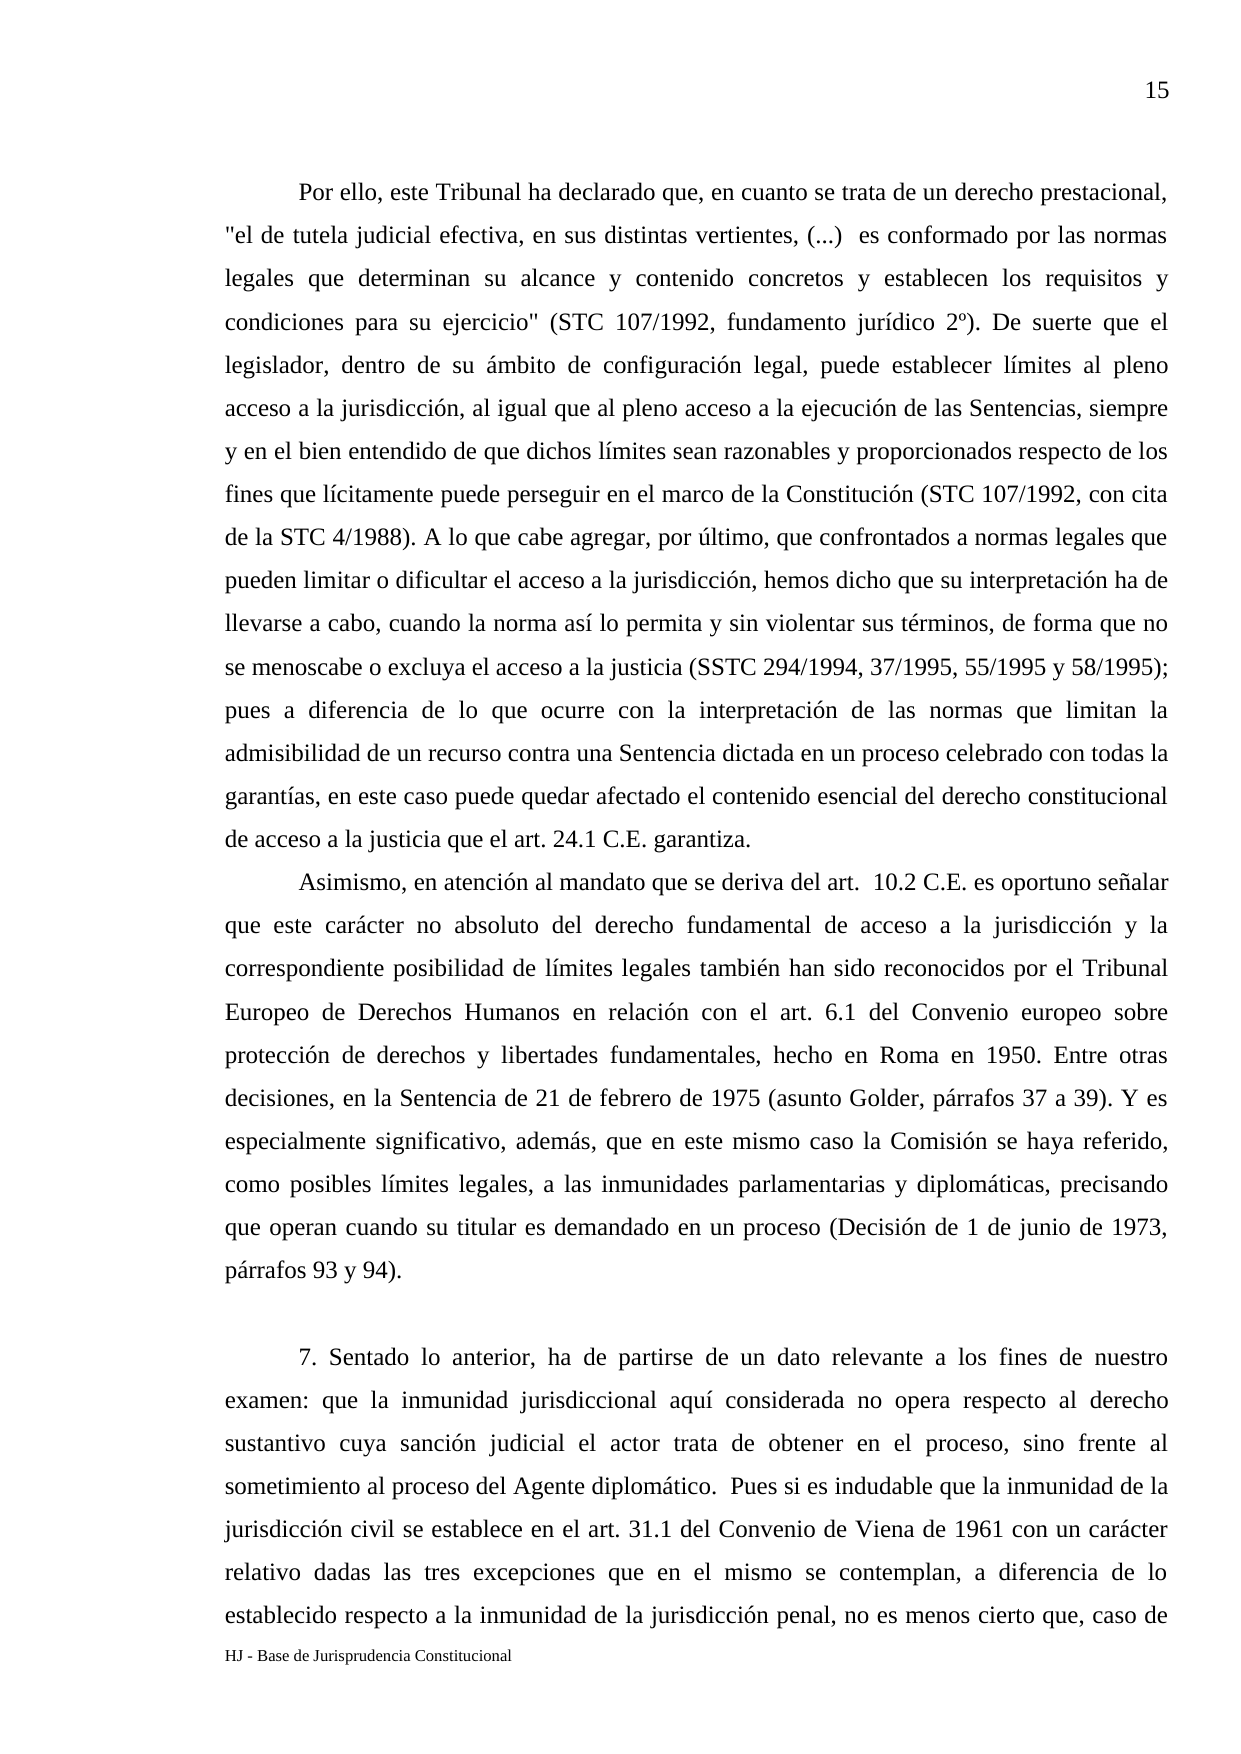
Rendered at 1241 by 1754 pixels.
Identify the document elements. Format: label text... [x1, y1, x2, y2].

text Asimismo, en atención al mandato que se deriva del art. 10.2 C.E. es oportuno señalar que este carácter no absoluto del derecho fundamental de acceso a la jurisdicción y la correspondiente posibilidad de límites legales también han sido reconocidos por el Tribunal Europeo de Derechos Humanos en relación con el art. 6.1 del Convenio europeo sobre protección de derechos y libertades fundamentales, hecho en Roma en 1950. Entre otras decisiones, en la Sentencia de 21 de febrero de 1975 (asunto Golder, párrafos 37 a 39). Y es especialmente significativo, además, que en este mismo caso la Comisión se haya referido, como posibles límites legales, a las inmunidades parlamentarias y diplomáticas, precisando que operan cuando su titular es demandado en un proceso (Decisión de 1 de junio de 1973, párrafos 93 y 94). [224, 867, 1169, 1284]
text Por ello, este Tribunal ha declarado que, en cuanto se trata de un derecho prestacional, "el de tutela judicial efectiva, en sus distintas vertientes, (...) es conformado por las normas legales que determinan su alcance y contenido concretos y establecen los requisitos y condiciones para su ejercicio" (STC 107/1992, fundamento jurídico 2º). De suerte que el legislador, dentro de su ámbito de configuración legal, puede establecer límites al pleno acceso a la jurisdicción, al igual que al pleno acceso a la ejecución de las Sentencias, siempre y en el bien entendido de que dichos límites sean razonables y proporcionados respecto de los fines que lícitamente puede perseguir en el marco de la Constitución (STC 107/1992, con cita de la STC 4/1988). A lo que cabe agregar, por último, que confrontados a normas legales que pueden limitar o dificultar el acceso a la jurisdicción, hemos dicho que su interpretación ha de llevarse a cabo, cuando la norma así lo permita y sin violentar sus términos, de forma que no se menoscabe o excluya el acceso a la justicia (SSTC 294/1994, 37/1995, 55/1995 y 58/1995); pues a diferencia de lo que ocurre con la interpretación de las normas que limitan la admisibilidad de un recurso contra una Sentencia dictada en un proceso celebrado con todas la garantías, en este caso puede quedar afectado el contenido esencial del derecho constitucional de acceso a la justicia que el art. 24.1 C.E. garantiza. [224, 177, 1169, 853]
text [224, 1342, 1169, 1629]
